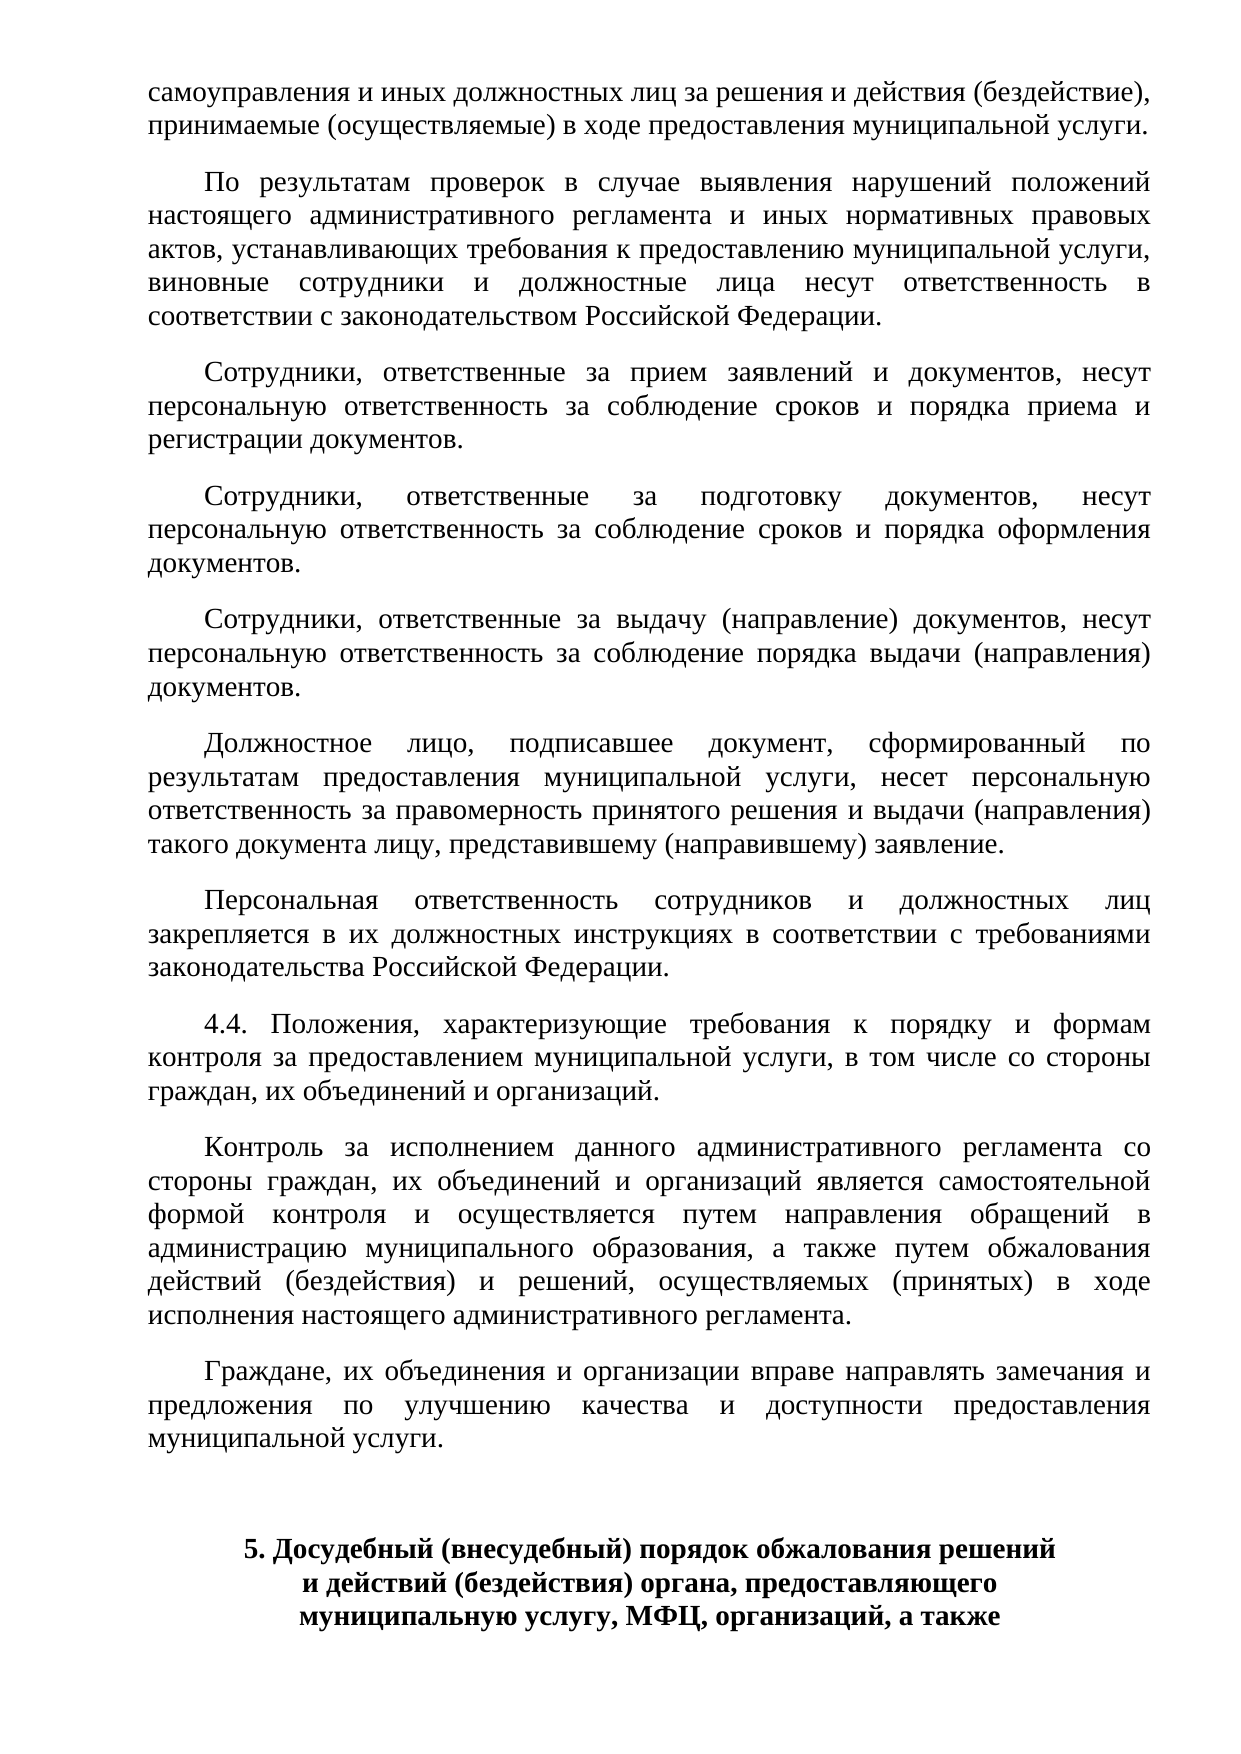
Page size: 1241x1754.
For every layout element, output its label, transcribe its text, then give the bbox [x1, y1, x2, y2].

text Сотрудники, ответственные за прием заявлений и документов, несут персональную ответственность за соблюдение сроков и порядка приема и регистрации документов. [148, 354, 1152, 455]
title муниципальную услугу, МФЦ, организаций, а также [148, 1598, 1152, 1632]
text Граждане, их объединения и организации вправе направлять замечания и предложения по улучшению качества и доступности предоставления муниципальной услуги. [148, 1353, 1152, 1454]
text Должностное лицо, подписавшее документ, сформированный по результатам предоставления муниципальной услуги, несет персональную ответственность за правомерность принятого решения и выдачи (направления) такого документа лицу, представившему (направившему) заявление. [148, 725, 1152, 859]
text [148, 74, 1152, 141]
text 4.4. Положения, характеризующие требования к порядку и формам контроля за предоставлением муниципальной услуги, в том числе со стороны граждан, их объединений и организаций. [148, 1006, 1152, 1106]
text Контроль за исполнением данного административного регламента со стороны граждан, их объединений и организаций является самостоятельной формой контроля и осуществляется путем направления обращений в администрацию муниципального образования, а также путем обжалования действий (бездействия) и решений, осуществляемых (принятых) в ходе исполнения настоящего административного регламента. [148, 1129, 1152, 1331]
text По результатам проверок в случае выявления нарушений положений настоящего административного регламента и иных нормативных правовых актов, устанавливающих требования к предоставлению муниципальной услуги, виновные сотрудники и должностные лица несут ответственность в соответствии с законодательством Российской Федерации. [148, 164, 1152, 332]
text Сотрудники, ответственные за подготовку документов, несут персональную ответственность за соблюдение сроков и порядка оформления документов. [148, 478, 1152, 579]
text Сотрудники, ответственные за выдачу (направление) документов, несут персональную ответственность за соблюдение порядка выдачи (направления) документов. [148, 602, 1152, 702]
text Персональная ответственность сотрудников и должностных лиц закрепляется в их должностных инструкциях в соответствии с требованиями законодательства Российской Федерации. [148, 882, 1152, 983]
title 5. Досудебный (внесудебный) порядок обжалования решений [148, 1531, 1152, 1565]
title и действий (бездействия) органа, предоставляющего [148, 1565, 1152, 1598]
